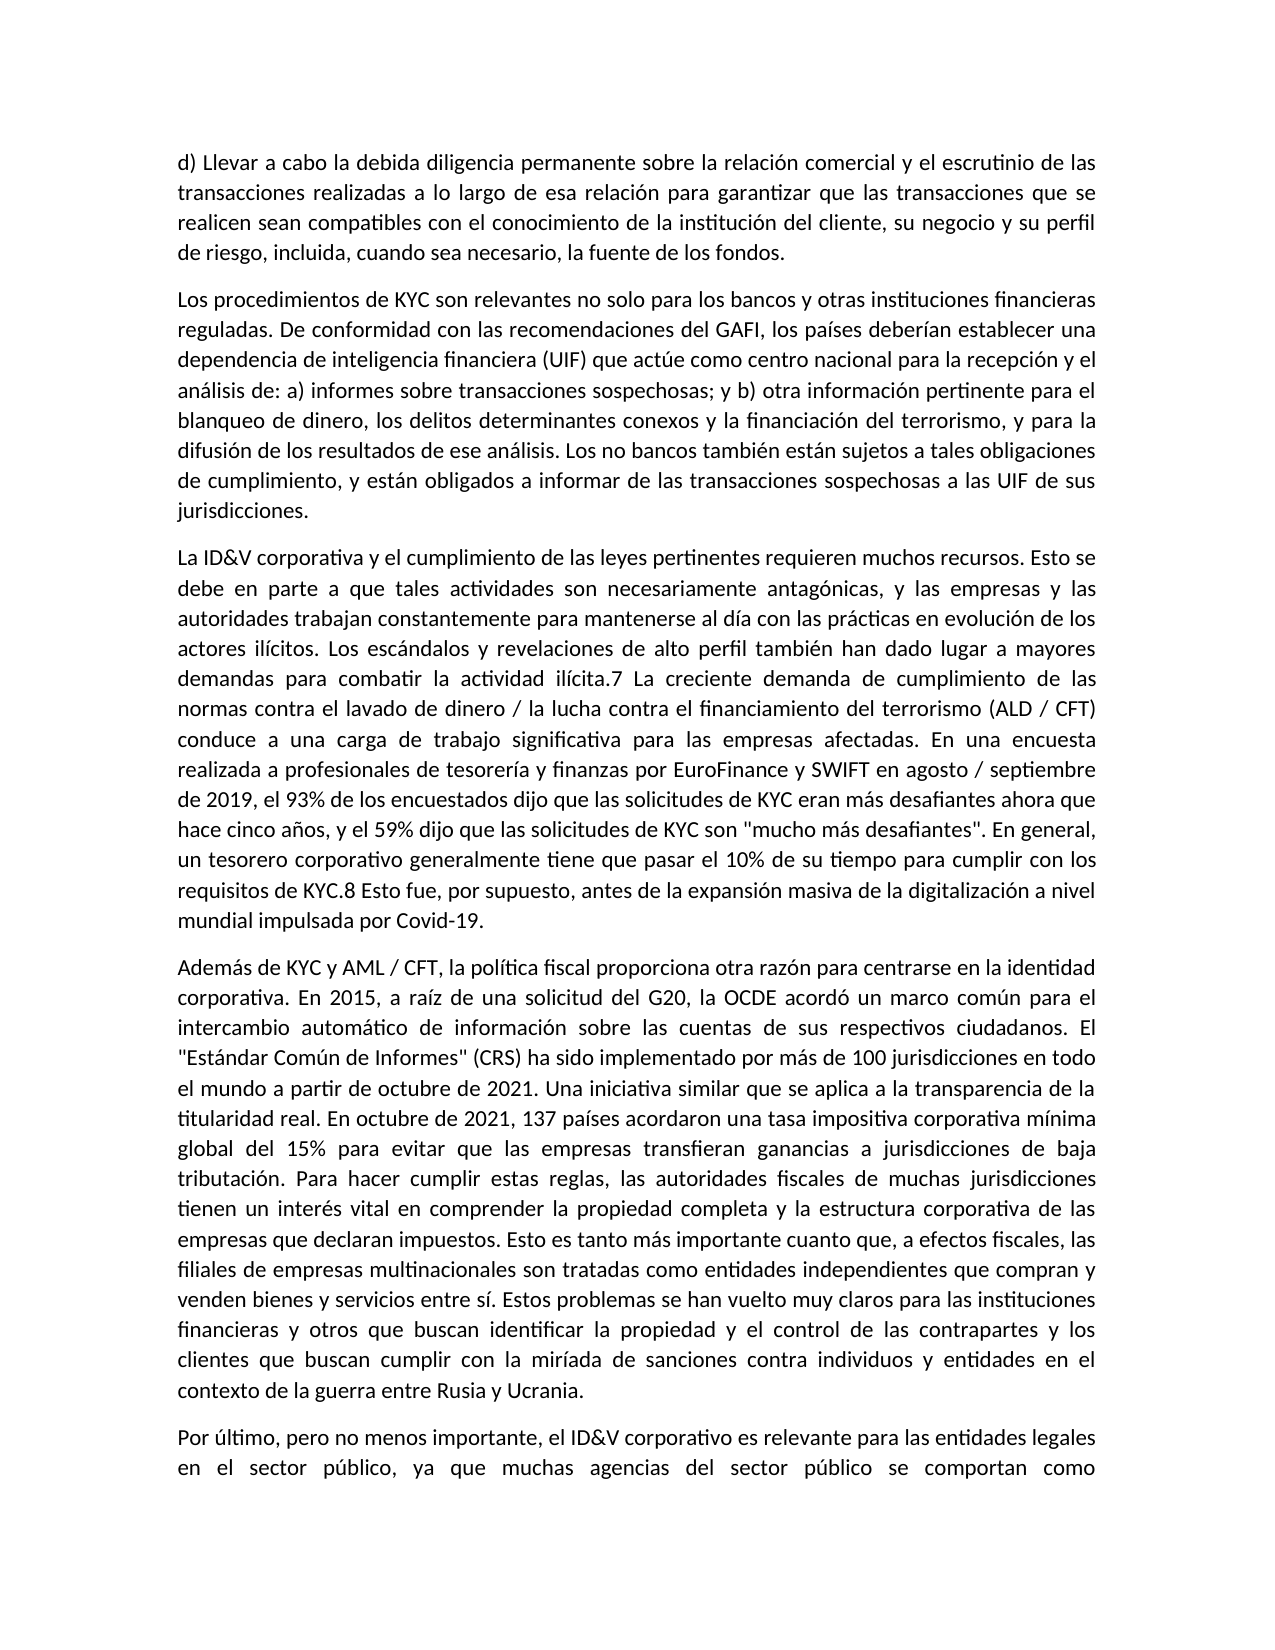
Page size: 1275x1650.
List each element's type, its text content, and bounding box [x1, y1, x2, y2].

text Los procedimientos de KYC son relevantes no solo para los bancos y otras instituciones financieras reguladas. De conformidad con las recomendaciones del GAFI, los países deberían establecer una dependencia de inteligencia financiera (UIF) que actúe como centro nacional para la recepción y el análisis de: a) informes sobre transacciones sospechosas; y b) otra información pertinente para el blanqueo de dinero, los delitos determinantes conexos y la financiación del terrorismo, y para la difusión de los resultados de ese análisis. Los no bancos también están sujetos a tales obligaciones de cumplimiento, y están obligados a informar de las transacciones sospechosas a las UIF de sus jurisdicciones. [177, 285, 1098, 524]
text d) Llevar a cabo la debida diligencia permanente sobre la relación comercial y el escrutinio de las transacciones realizadas a lo largo de esa relación para garantizar que las transacciones que se realicen sean compatibles con el conocimiento de la institución del cliente, su negocio y su perfil de riesgo, incluida, cuando sea necesario, la fuente de los fondos. [177, 148, 1098, 266]
text Además de KYC y AML / CFT, la política fiscal proporciona otra razón para centrarse en la identidad corporativa. En 2015, a raíz de una solicitud del G20, la OCDE acordó un marco común para el intercambio automático de información sobre las cuentas de sus respectivos ciudadanos. El "Estándar Común de Informes" (CRS) ha sido implementado por más de 100 jurisdicciones en todo el mundo a partir de octubre de 2021. Una iniciativa similar que se aplica a la transparencia de la titularidad real. En octubre de 2021, 137 países acordaron una tasa impositiva corporativa mínima global del 15% para evitar que las empresas transfieran ganancias a jurisdicciones de baja tributación. Para hacer cumplir estas reglas, las autoridades fiscales de muchas jurisdicciones tienen un interés vital en comprender la propiedad completa y la estructura corporativa de las empresas que declaran impuestos. Esto es tanto más importante cuanto que, a efectos fiscales, las filiales de empresas multinacionales son tratadas como entidades independientes que compran y venden bienes y servicios entre sí. Estos problemas se han vuelto muy claros para las instituciones financieras y otros que buscan identificar la propiedad y el control de las contrapartes y los clientes que buscan cumplir con la miríada de sanciones contra individuos y entidades en el contexto de la guerra entre Rusia y Ucrania. [177, 953, 1098, 1404]
text La ID&V corporativa y el cumplimiento de las leyes pertinentes requieren muchos recursos. Esto se debe en parte a que tales actividades son necesariamente antagónicas, y las empresas y las autoridades trabajan constantemente para mantenerse al día con las prácticas en evolución de los actores ilícitos. Los escándalos y revelaciones de alto perfil también han dado lugar a mayores demandas para combatir la actividad ilícita.7 La creciente demanda de cumplimiento de las normas contra el lavado de dinero / la lucha contra el financiamiento del terrorismo (ALD / CFT) conduce a una carga de trabajo significativa para las empresas afectadas. En una encuesta realizada a profesionales de tesorería y finanzas por EuroFinance y SWIFT en agosto / septiembre de 2019, el 93% de los encuestados dijo que las solicitudes de KYC eran más desafiantes ahora que hace cinco años, y el 59% dijo que las solicitudes de KYC son "mucho más desafiantes". En general, un tesorero corporativo generalmente tiene que pasar el 10% de su tiempo para cumplir con los requisitos de KYC.8 Esto fue, por supuesto, antes de la expansión masiva de la digitalización a nivel mundial impulsada por Covid-19. [177, 543, 1098, 934]
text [177, 1423, 1098, 1481]
